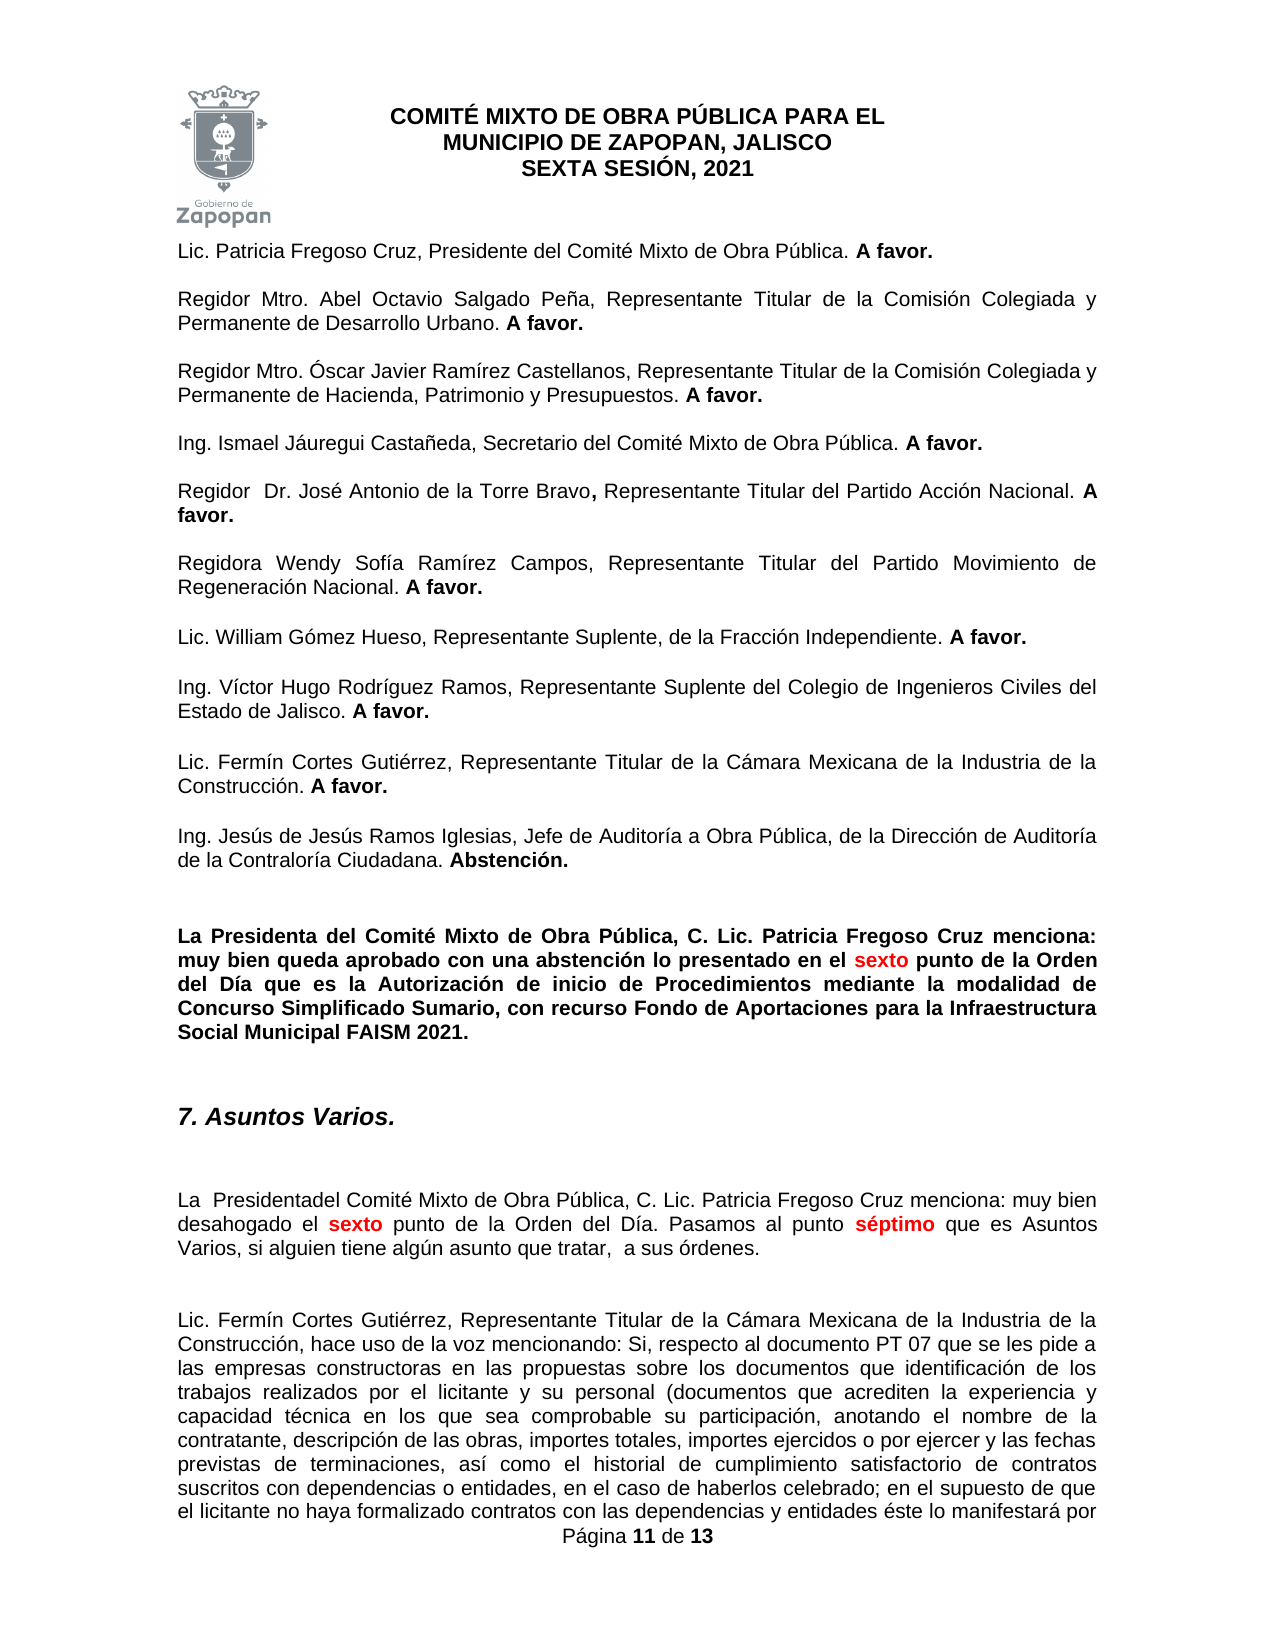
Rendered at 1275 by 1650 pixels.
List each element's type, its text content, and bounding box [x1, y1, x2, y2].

text Regidor Mtro. Óscar Javier Ramírez Castellanos, Representante Titular de la Comisión Colegiada y Permanente de Hacienda, Patrimonio y Presupuestos. A favor. [177, 359, 1098, 407]
text La Presidenta del Comité Mixto de Obra Pública, C. Lic. Patricia Fregoso Cruz menciona: muy bien queda aprobado con una abstención lo presentado en el sexto punto de la Orden del Día que es la Autorización de inicio de Procedimientos mediante la modalidad de Concurso Simplificado Sumario, con recurso Fondo de Aportaciones para la Infraestructura Social Municipal FAISM 2021. [177, 924, 1098, 1044]
text Ing. Ismael Jáuregui Castañeda, Secretario del Comité Mixto de Obra Pública. A favor. [177, 431, 1098, 455]
text Regidor Dr. José Antonio de la Torre Bravo, Representante Titular del Partido Acción Nacional. A favor. [177, 479, 1098, 527]
text Regidora Wendy Sofía Ramírez Campos, Representante Titular del Partido Movimiento de Regeneración Nacional. A favor. [177, 551, 1098, 598]
text 7. Asuntos Varios. [177, 1102, 1098, 1130]
text Regidor Mtro. Abel Octavio Salgado Peña, Representante Titular de la Comisión Colegiada y Permanente de Desarrollo Urbano. A favor. [177, 287, 1098, 335]
text Ing. Jesús de Jesús Ramos Iglesias, Jefe de Auditoría a Obra Pública, de la Dirección de Auditoría de la Contraloría Ciudadana. Abstención. [177, 824, 1098, 872]
text Ing. Víctor Hugo Rodríguez Ramos, Representante Suplente del Colegio de Ingenieros Civiles del Estado de Jalisco. A favor. [177, 675, 1098, 723]
text Lic. Fermín Cortes Gutiérrez, Representante Titular de la Cámara Mexicana de la Industria de la Construcción. A favor. [177, 749, 1098, 797]
text Lic. Patricia Fregoso Cruz, Presidente del Comité Mixto de Obra Pública. A favor. [177, 239, 1098, 263]
text La Presidentadel Comité Mixto de Obra Pública, C. Lic. Patricia Fregoso Cruz menciona: muy bien desahogado el sexto punto de la Orden del Día. Pasamos al punto séptimo que es Asuntos Varios, si alguien tiene algún asunto que tratar, a sus órdenes. [177, 1188, 1098, 1260]
picture [176, 85, 271, 228]
text Lic. William Gómez Hueso, Representante Suplente, de la Fracción Independiente. A favor. [177, 625, 1098, 649]
